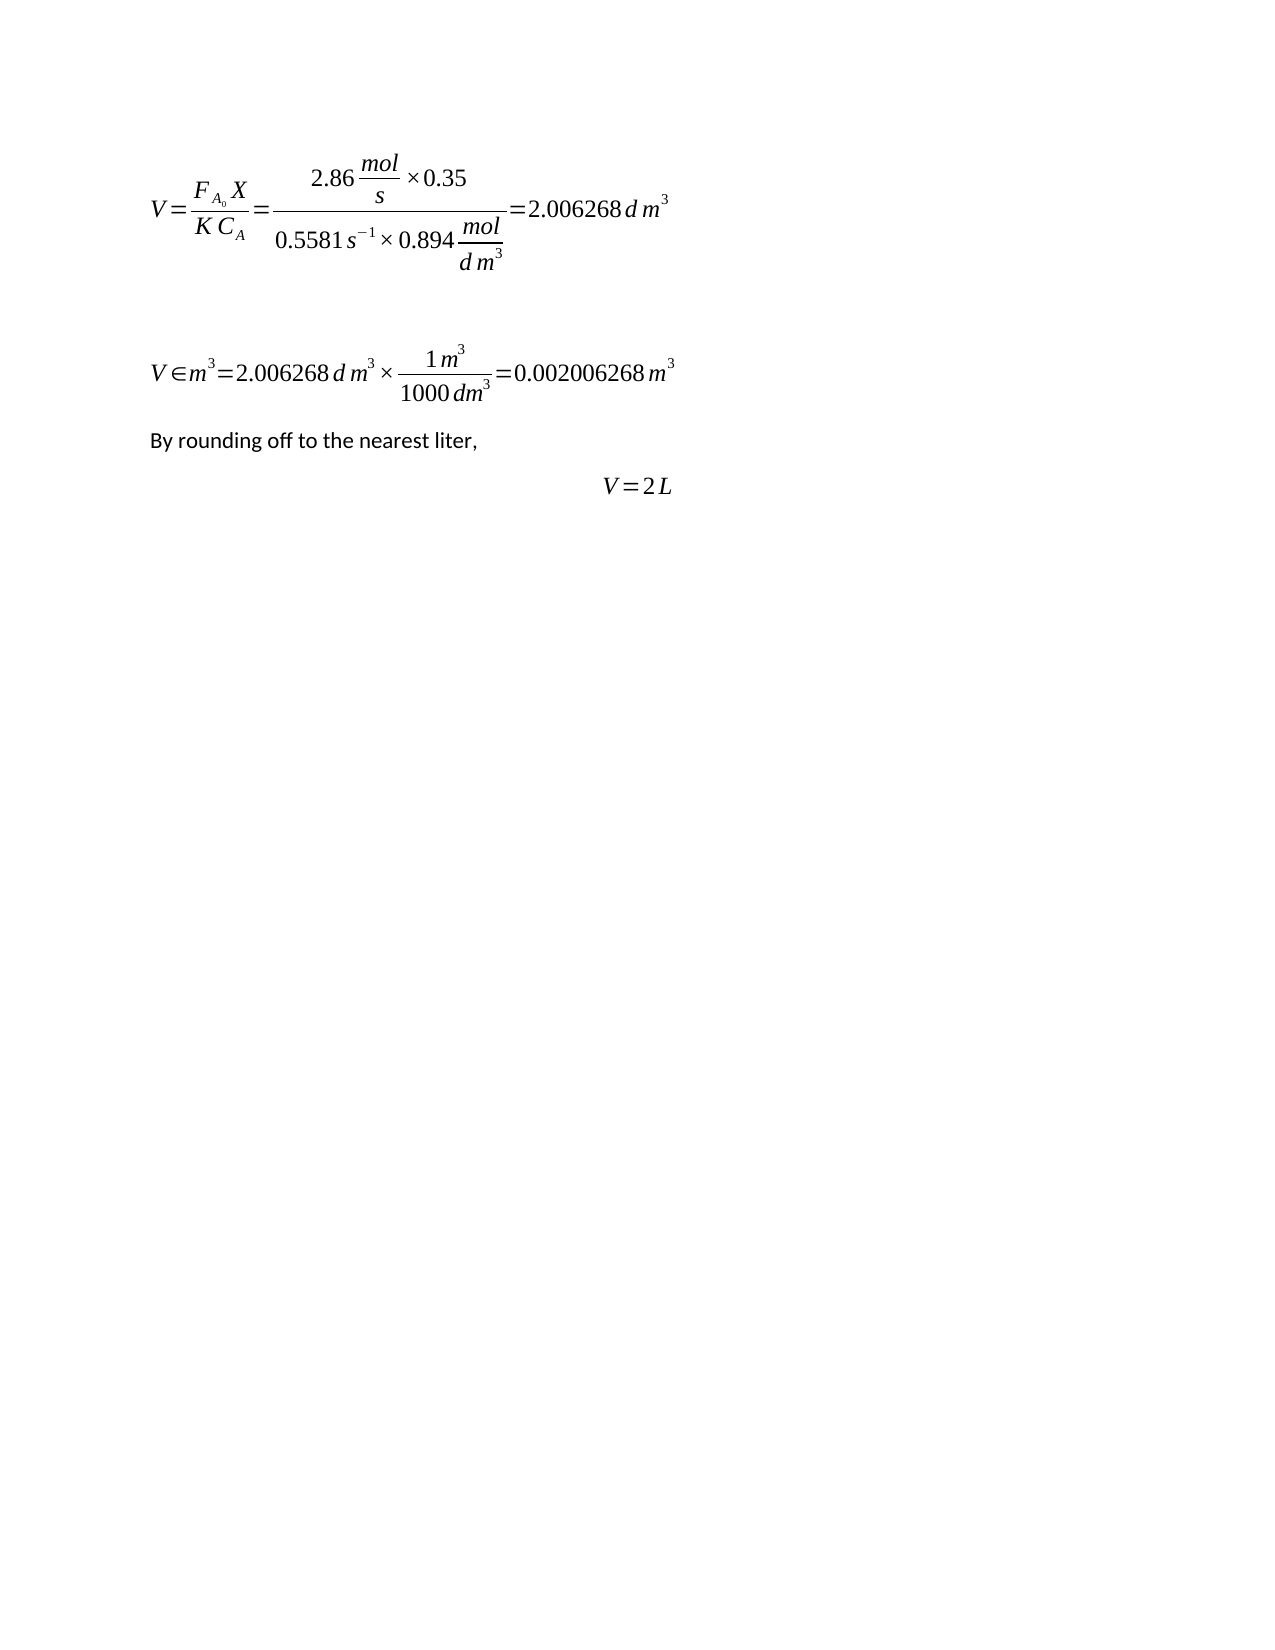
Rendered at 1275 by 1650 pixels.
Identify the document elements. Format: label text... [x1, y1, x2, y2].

text By rounding off to the nearest liter, [150, 426, 1125, 454]
